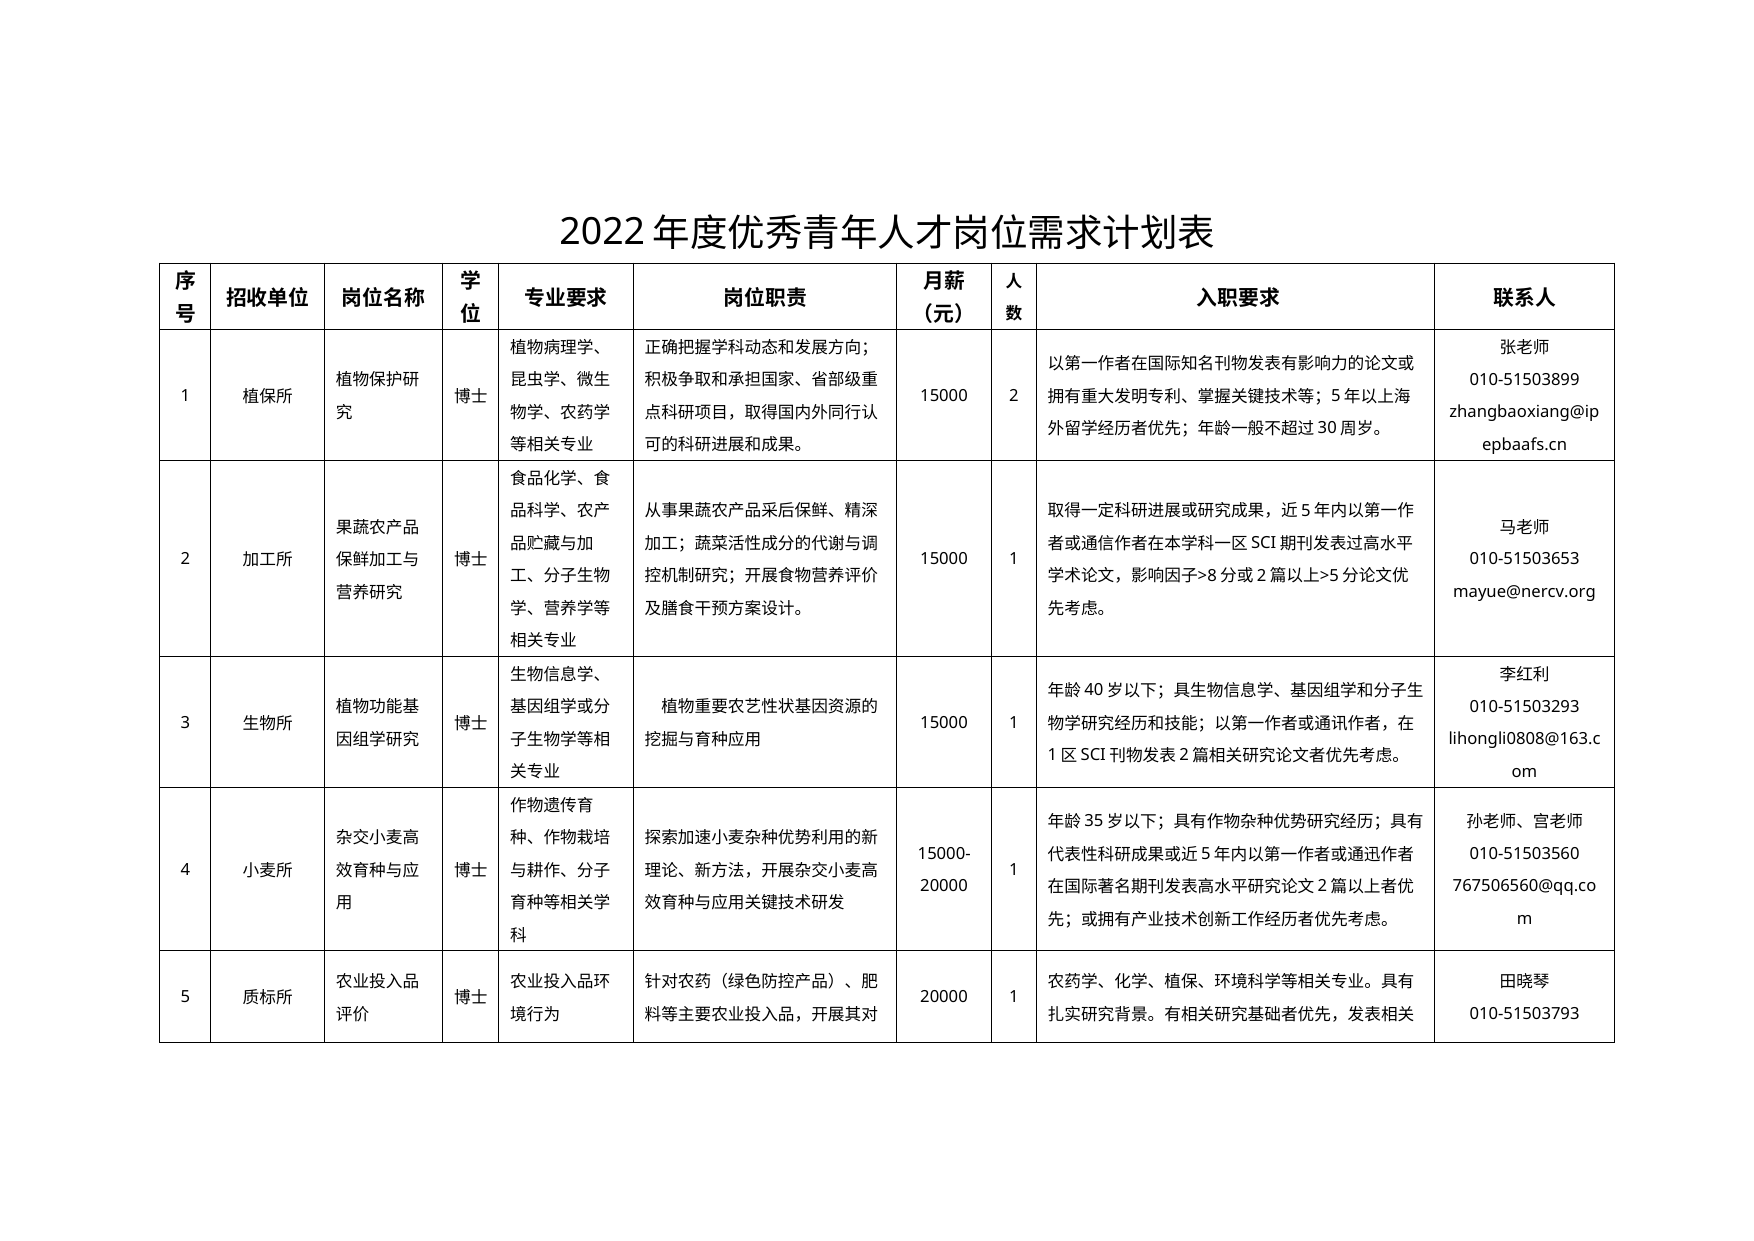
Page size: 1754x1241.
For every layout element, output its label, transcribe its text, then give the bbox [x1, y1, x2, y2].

table_cell 李红利 010-51503293 lihongli0808@163.com [1435, 657, 1614, 787]
table_cell 4 [160, 788, 210, 950]
table_cell 张老师 010-51503899 zhangbaoxiang@ipepbaafs.cn [1435, 330, 1614, 460]
table_cell 1 [992, 951, 1036, 1042]
table_cell 农业投入品环境行为 [499, 951, 633, 1042]
table_cell 15000-20000 [897, 788, 991, 950]
table_cell 15000 [897, 330, 991, 460]
table_cell 植物病理学、昆虫学、微生物学、农药学等相关专业 [499, 330, 633, 460]
table_cell 15000 [897, 657, 991, 787]
table_cell 植保所 [211, 330, 324, 460]
table_cell 植物重要农艺性状基因资源的挖掘与育种应用 [634, 657, 896, 787]
table_cell 博士 [443, 330, 498, 460]
table_cell 1 [992, 657, 1036, 787]
table_cell 2 [160, 461, 210, 656]
table_cell 取得一定科研进展或研究成果，近5年内以第一作者或通信作者在本学科一区SCI期刊发表过高水平学术论文，影响因子>8分或2篇以上>5分论文优先考虑。 [1037, 461, 1434, 656]
table_cell 探索加速小麦杂种优势利用的新理论、新方法，开展杂交小麦高效育种与应用关键技术研发 [634, 788, 896, 950]
table_cell 入职要求 [1037, 264, 1434, 329]
table_cell 博士 [443, 657, 498, 787]
table_cell 食品化学、食品科学、农产品贮藏与加工、分子生物学、营养学等相关专业 [499, 461, 633, 656]
table_cell 20000 [897, 951, 991, 1042]
table_cell 3 [160, 657, 210, 787]
table_cell 年龄35岁以下；具有作物杂种优势研究经历；具有代表性科研成果或近5年内以第一作者或通迅作者在国际著名期刊发表高水平研究论文2篇以上者优先；或拥有产业技术创新工作经历者优先考虑。 [1037, 788, 1434, 950]
table_cell 马老师 010-51503653 mayue@nercv.org [1435, 461, 1614, 656]
table_cell 小麦所 [211, 788, 324, 950]
table_cell 2 [992, 330, 1036, 460]
table_cell 年龄40岁以下；具生物信息学、基因组学和分子生物学研究经历和技能；以第一作者或通讯作者，在1区SCI刊物发表2篇相关研究论文者优先考虑。 [1037, 657, 1434, 787]
table_cell 加工所 [211, 461, 324, 656]
table_cell 孙老师、宫老师 010-51503560 767506560@qq.com [1435, 788, 1614, 950]
table_cell 果蔬农产品保鲜加工与营养研究 [325, 461, 442, 656]
table_cell 联系人 [1435, 264, 1614, 329]
table_header 2022年度优秀青年人才岗位需求计划表 [160, 198, 1614, 263]
table_cell 农业投入品评价 [325, 951, 442, 1042]
table_cell 从事果蔬农产品采后保鲜、精深加工；蔬菜活性成分的代谢与调控机制研究；开展食物营养评价及膳食干预方案设计。 [634, 461, 896, 656]
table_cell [1435, 951, 1614, 1042]
table_cell 植物保护研究 [325, 330, 442, 460]
table_cell 质标所 [211, 951, 324, 1042]
table_cell 博士 [443, 951, 498, 1042]
table_cell 1 [992, 461, 1036, 656]
table_cell 月薪（元） [897, 264, 991, 329]
table_cell 博士 [443, 461, 498, 656]
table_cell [634, 951, 896, 1042]
table_cell 正确把握学科动态和发展方向；积极争取和承担国家、省部级重点科研项目，取得国内外同行认可的科研进展和成果。 [634, 330, 896, 460]
table_cell 5 [160, 951, 210, 1042]
table_cell 学位 [443, 264, 498, 329]
table_cell 序号 [160, 264, 210, 329]
table_cell 以第一作者在国际知名刊物发表有影响力的论文或拥有重大发明专利、掌握关键技术等；5年以上海外留学经历者优先；年龄一般不超过30周岁。 [1037, 330, 1434, 460]
table_cell 植物功能基因组学研究 [325, 657, 442, 787]
table_cell 岗位名称 [325, 264, 442, 329]
table_cell 博士 [443, 788, 498, 950]
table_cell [1037, 951, 1434, 1042]
table_cell 人数 [992, 264, 1036, 329]
table_cell 专业要求 [499, 264, 633, 329]
table_cell 生物所 [211, 657, 324, 787]
table_cell 岗位职责 [634, 264, 896, 329]
table_cell 作物遗传育种、作物栽培与耕作、分子育种等相关学科 [499, 788, 633, 950]
table_cell 1 [992, 788, 1036, 950]
table_cell 15000 [897, 461, 991, 656]
table_cell 杂交小麦高效育种与应用 [325, 788, 442, 950]
table_cell 1 [160, 330, 210, 460]
table_cell 招收单位 [211, 264, 324, 329]
table_cell 生物信息学、基因组学或分子生物学等相关专业 [499, 657, 633, 787]
